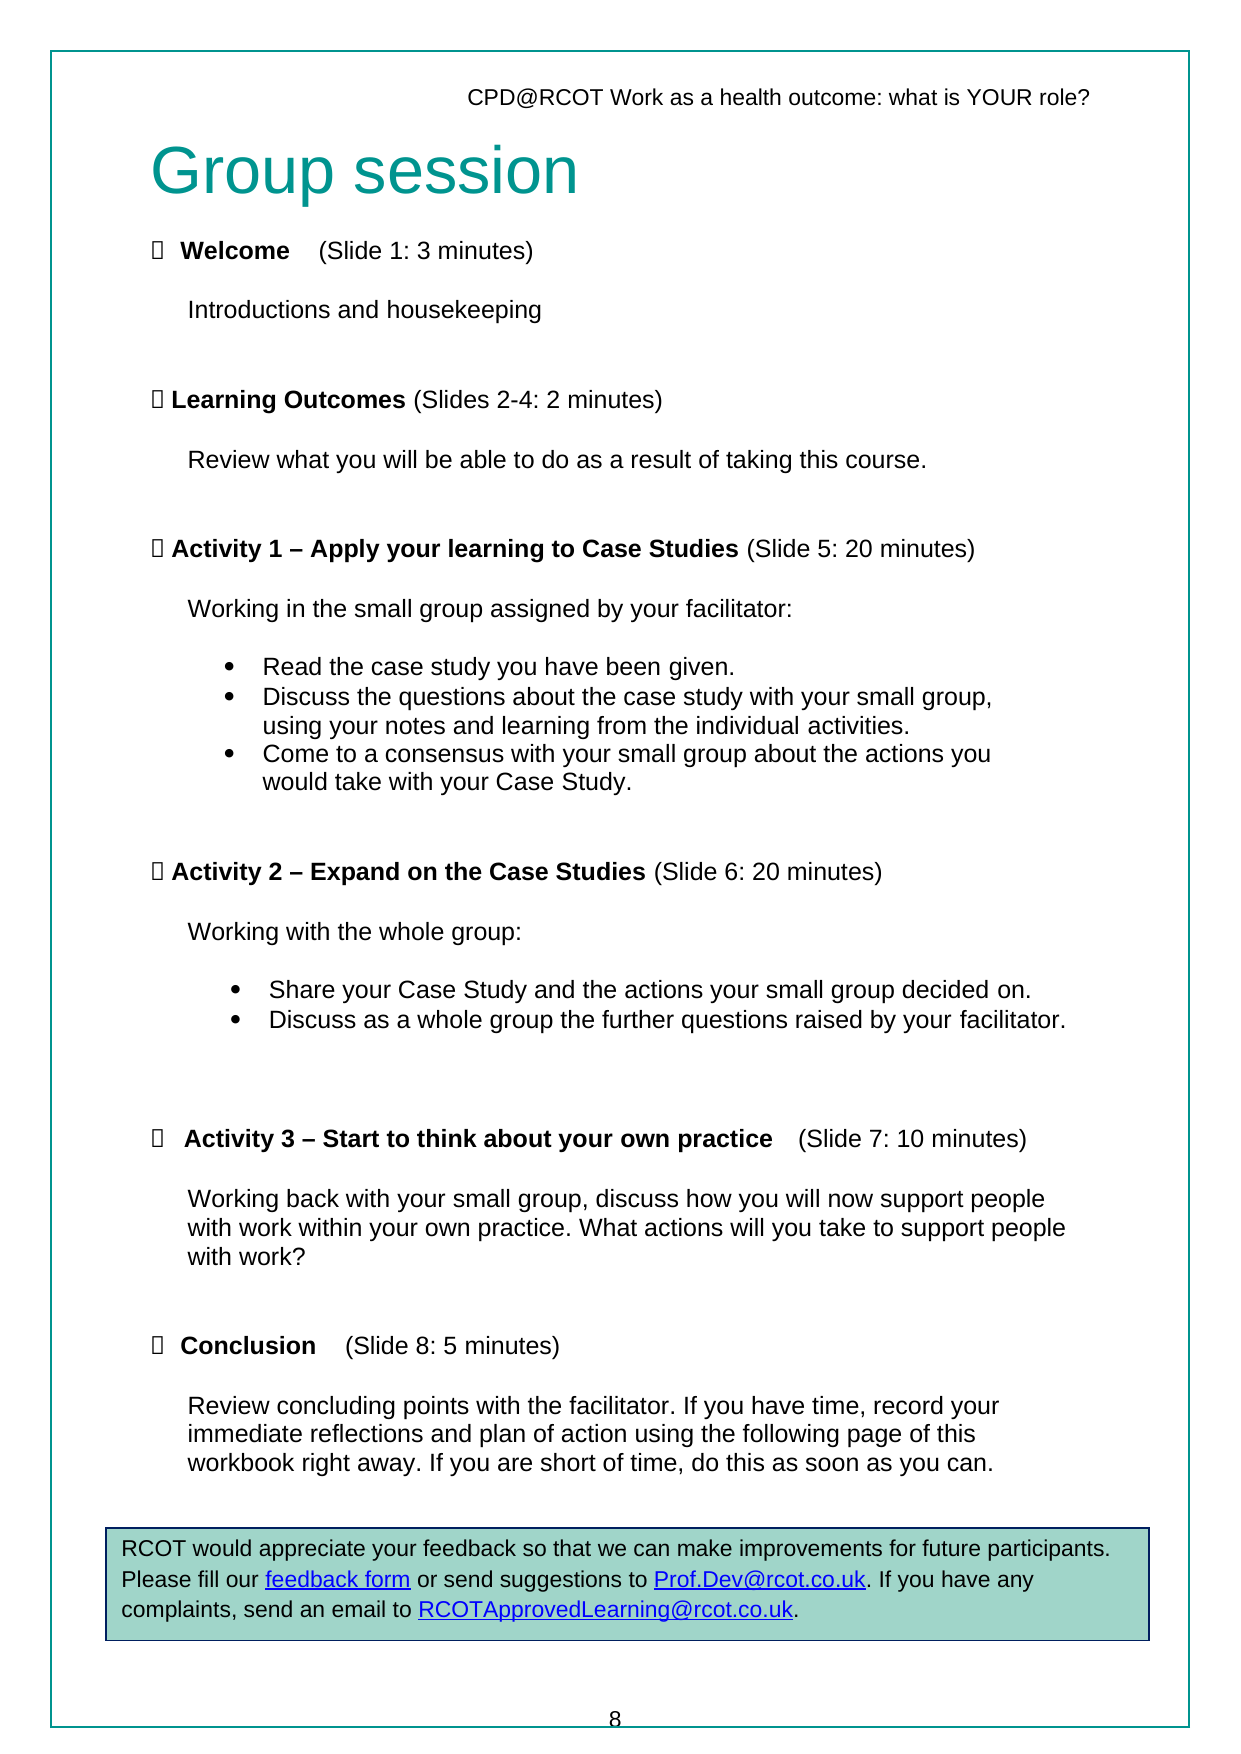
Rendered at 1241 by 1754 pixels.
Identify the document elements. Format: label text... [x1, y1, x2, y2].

text  Conclusion (Slide 8: 5 minutes) [150, 1328, 1161, 1362]
list Share your Case Study and the actions your small group decided on. [231, 974, 1161, 1004]
text CPD@RCOT Work as a health outcome: what is YOUR role? [467, 83, 1161, 110]
list Discuss the questions about the case study with your small group, using your notes and learning from the individual activities. [225, 682, 1060, 739]
list Discuss as a whole group the further questions raised by your facilitator. [231, 1004, 1161, 1035]
subtitle Group session [150, 131, 1161, 208]
text Review concluding points with the facilitator. If you have time, record your immediate reflections and plan of action using the following page of this workbook right away. If you are short of time, do this as soon as you can. [187, 1391, 1002, 1477]
text Review what you will be able to do as a result of taking this course. [187, 444, 1161, 473]
text  Welcome (Slide 1: 3 minutes) Introductions and housekeeping [150, 233, 542, 324]
text  Learning Outcomes (Slides 2-4: 2 minutes) [150, 382, 1161, 416]
text  Activity 3 – Start to think about your own practice (Slide 7: 10 minutes) [150, 1121, 1161, 1155]
text  Activity 1 – Apply your learning to Case Studies (Slide 5: 20 minutes) Working in the small group assigned by your facilitator: [150, 531, 1067, 623]
list Read the case study you have been given. [225, 651, 1161, 682]
list Come to a consensus with your small group about the actions you would take with your Case Study. [225, 739, 1064, 796]
text  Activity 2 – Expand on the Case Studies (Slide 6: 20 minutes) Working with the whole group: [150, 854, 972, 945]
text Working back with your small group, discuss how you will now support people with work within your own practice. What actions will you take to support people with work? [187, 1184, 1069, 1270]
